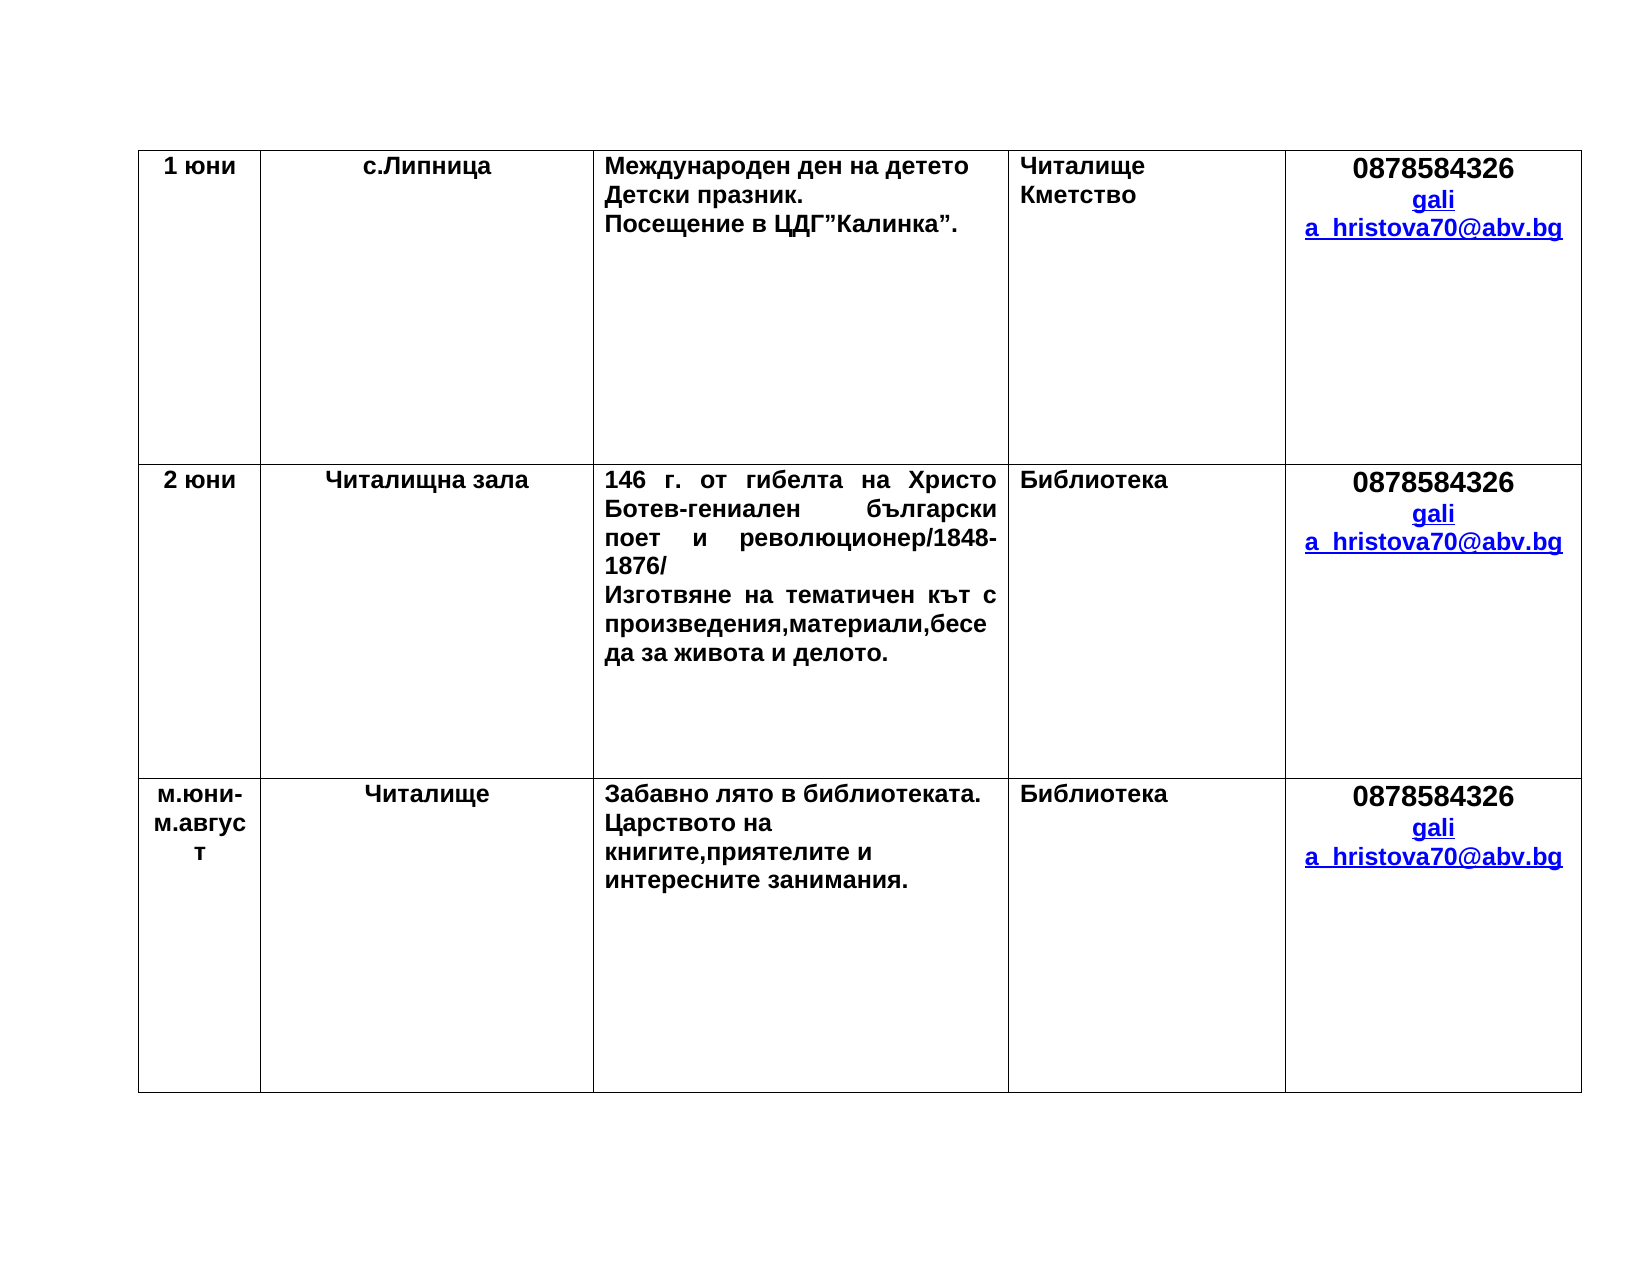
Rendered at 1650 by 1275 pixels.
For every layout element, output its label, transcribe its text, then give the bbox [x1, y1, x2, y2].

table_cell Читалищна зала [261, 465, 593, 778]
table_cell 146 г. от гибелта на Христо Ботев-гениален български поет и революционер/1848-1876/ Изготвяне на тематичен кът с произведения,материали,беседа за живота и делото. [594, 465, 1008, 778]
table_cell 1 юни [139, 151, 260, 464]
table_cell Библиотека [1009, 779, 1285, 1092]
table_cell 2 юни [139, 465, 260, 778]
table_cell Читалище Кметство [1009, 151, 1285, 464]
table_cell м.юни-м.август [139, 779, 260, 1092]
table_cell с.Липница [261, 151, 593, 464]
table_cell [1286, 151, 1581, 464]
table_cell Забавно лято в библиотеката. Царството на книгите,приятелите и интересните занимания. [594, 779, 1008, 1092]
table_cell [1286, 779, 1581, 1092]
table_cell Читалище [261, 779, 593, 1092]
table_cell Библиотека [1009, 465, 1285, 778]
table_cell 0878584326 galia_hristova70@abv.bg [1286, 465, 1581, 778]
table_cell Международен ден на детето Детски празник. Посещение в ЦДГ”Калинка”. [594, 151, 1008, 464]
